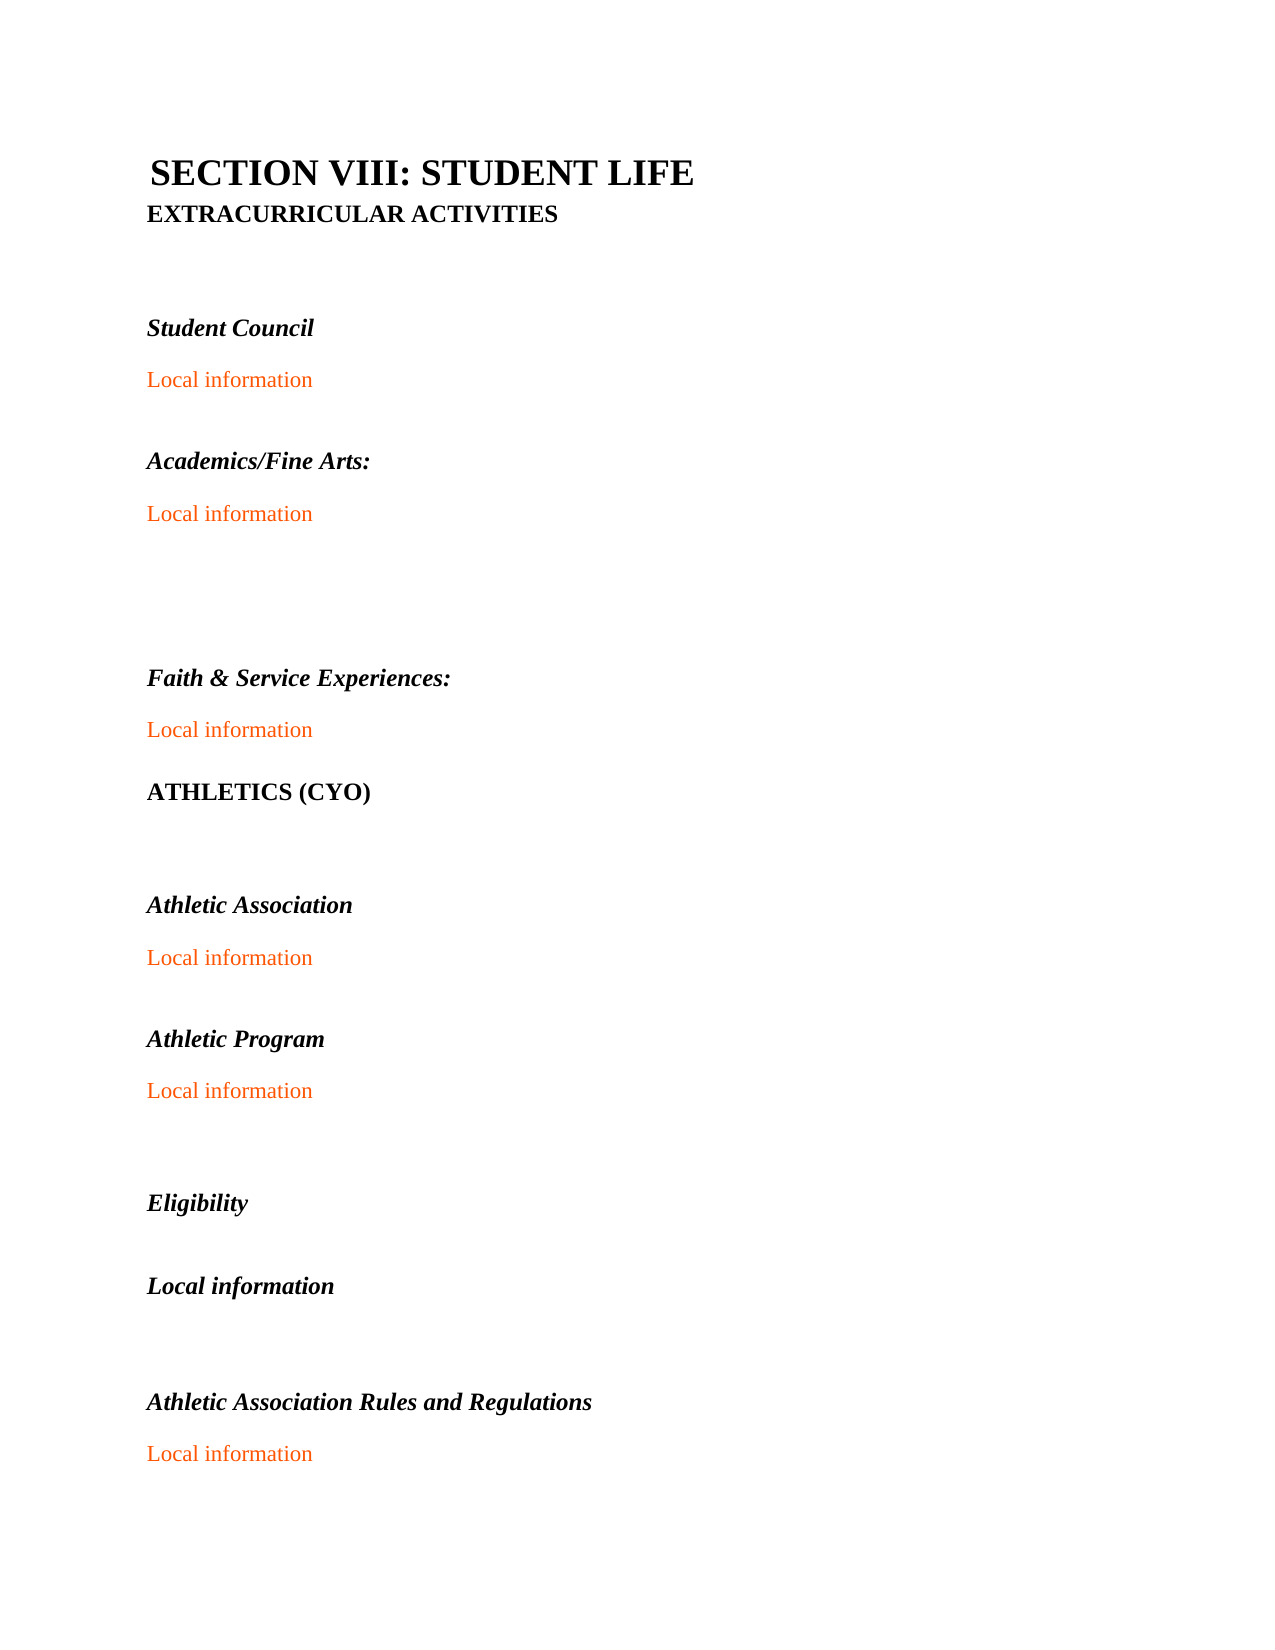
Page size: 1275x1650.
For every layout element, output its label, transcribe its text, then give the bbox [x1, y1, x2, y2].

subtitle Athletic Association [147, 890, 1128, 919]
text Local information [147, 944, 1128, 970]
subtitle Student Council [147, 313, 1128, 342]
text Local information [147, 366, 1128, 393]
text Local information [147, 1440, 1128, 1467]
text Local information [147, 717, 1128, 743]
subtitle Academics/Fine Arts: [147, 446, 1128, 475]
subtitle SECTION VIII: STUDENT LIFE [150, 150, 1128, 193]
subtitle Athletic Program [147, 1024, 1128, 1053]
subtitle EXTRACURRICULAR ACTIVITIES [147, 199, 1128, 228]
subtitle Athletic Association Rules and Regulations [147, 1387, 1128, 1416]
subtitle Faith & Service Experiences: [147, 663, 1128, 692]
text Local information [147, 500, 1128, 526]
subtitle Local information [147, 1271, 1128, 1332]
subtitle Eligibility [147, 1188, 1128, 1216]
subtitle ATHLETICS (CYO) [147, 777, 1128, 806]
text Local information [147, 1077, 1128, 1104]
